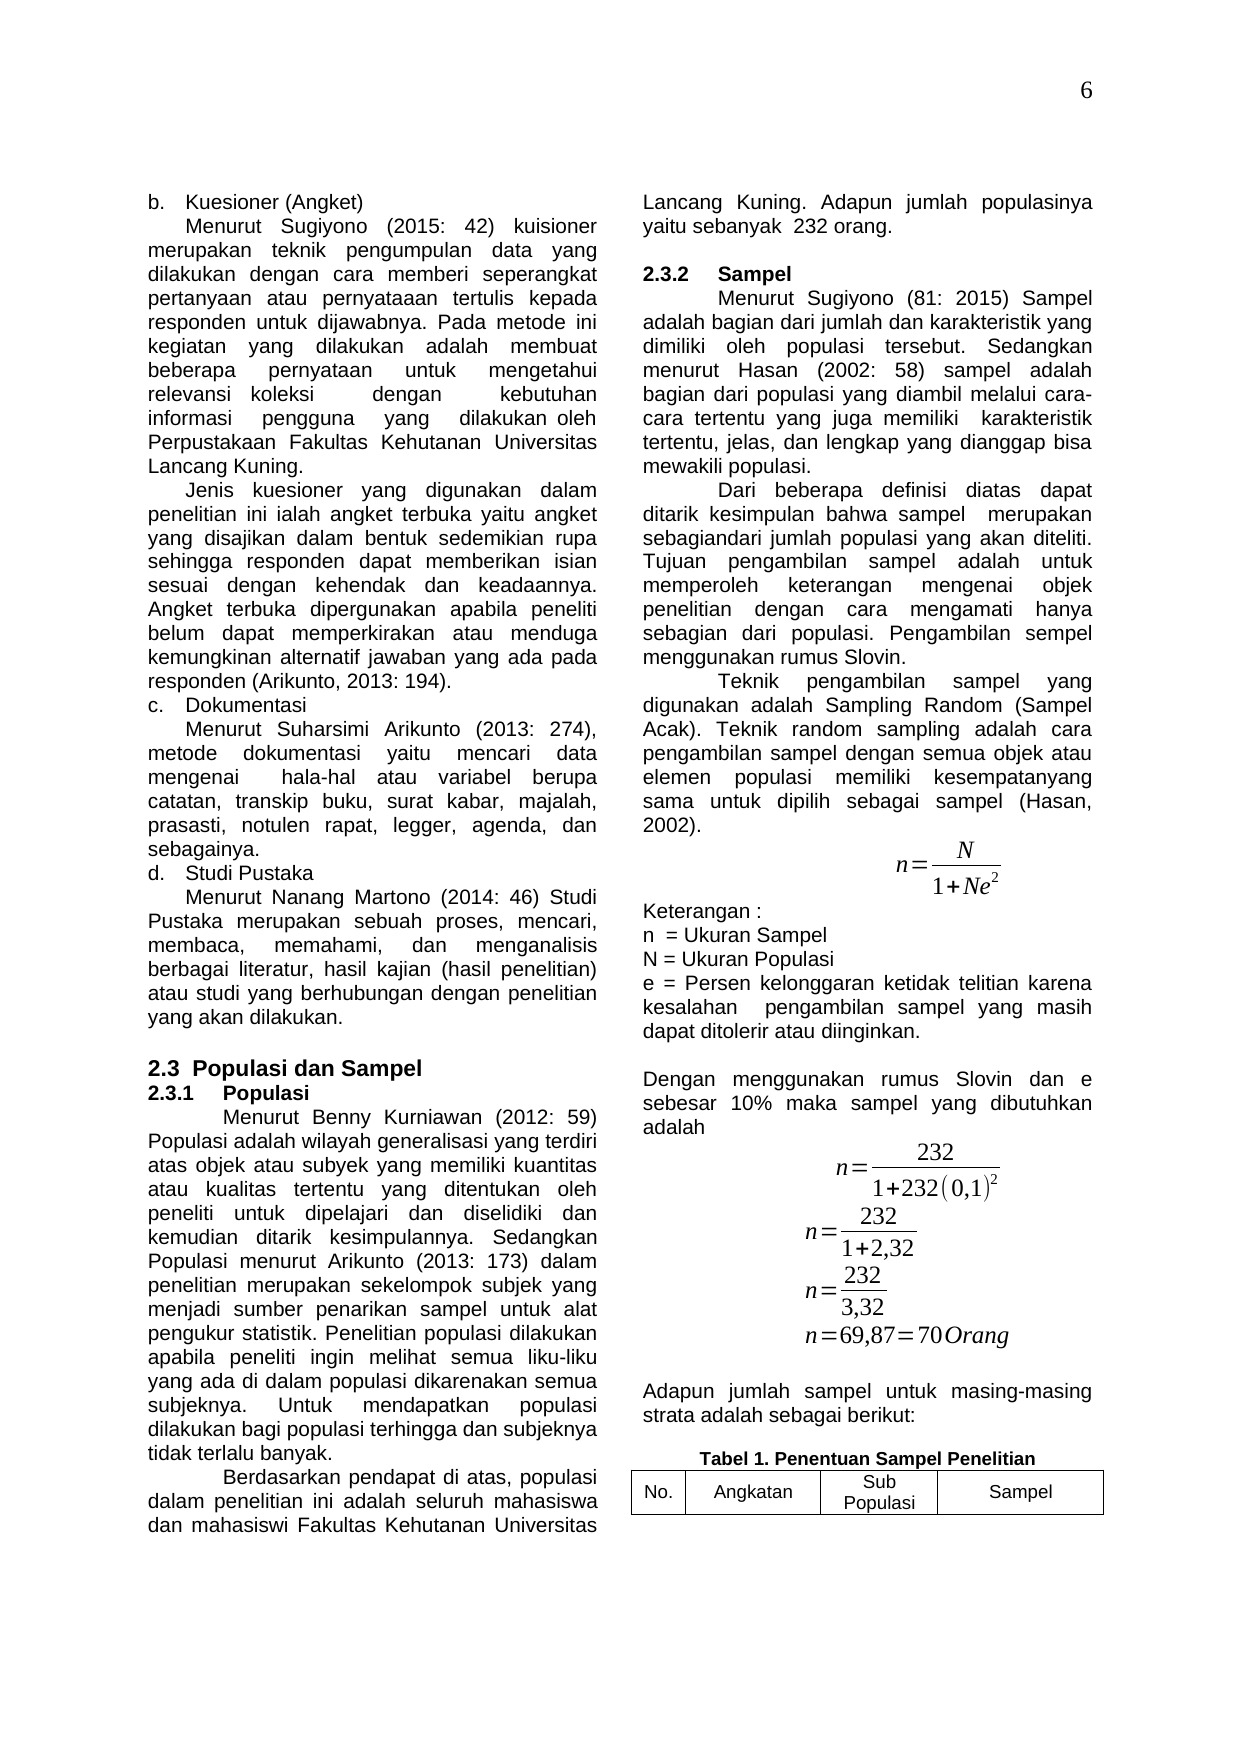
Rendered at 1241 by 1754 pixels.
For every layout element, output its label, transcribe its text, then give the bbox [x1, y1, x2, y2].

text Berdasarkan pendapat di atas, populasi dalam penelitian ini adalah seluruh mahasiswa dan mahasiswi Fakultas Kehutanan Universitas Lancang Kuning. Adapun jumlah populasinya yaitu sebanyak 232 orang. [643, 190, 1092, 238]
text Menurut Sugiyono (81: 2015) Sampel adalah bagian dari jumlah dan karakteristik yang dimiliki oleh populasi tersebut. Sedangkan menurut Hasan (2002: 58) sampel adalah bagian dari populasi yang diambil melalui cara-cara tertentu yang juga memiliki karakteristik tertentu, jelas, dan lengkap yang dianggap bisa mewakili populasi. [643, 286, 1092, 477]
text Dengan menggunakan rumus Slovin dan e sebesar 10% maka sampel yang dibutuhkan adalah [643, 1067, 1092, 1139]
text Menurut Benny Kurniawan (2012: 59) Populasi adalah wilayah generalisasi yang terdiri atas objek atau subyek yang memiliki kuantitas atau kualitas tertentu yang ditentukan oleh peneliti untuk dipelajari dan diselidiki dan kemudian ditarik kesimpulannya. Sedangkan Populasi menurut Arikunto (2013: 173) dalam penelitian merupakan sekelompok subjek yang menjadi sumber penarikan sampel untuk alat pengukur statistik. Penelitian populasi dilakukan apabila peneliti ingin melihat semua liku-liku yang ada di dalam populasi dikarenakan semua subjeknya. Untuk mendapatkan populasi dilakukan bagi populasi terhingga dan subjeknya tidak terlalu banyak. [148, 1105, 598, 1464]
text Menurut Suharsimi Arikunto (2013: 274), metode dokumentasi yaitu mencari data mengenai hala-hal atau variabel berupa catatan, transkip buku, surat kabar, majalah, prasasti, notulen rapat, legger, agenda, dan sebagainya. [148, 717, 598, 861]
list Studi Pustaka [148, 861, 598, 885]
text Keterangan : [643, 899, 1092, 923]
text e = Persen kelonggaran ketidak telitian karena kesalahan pengambilan sampel yang masih dapat ditolerir atau diinginkan. [643, 971, 1092, 1043]
list Kuesioner (Angket) [148, 190, 598, 214]
text n = Ukuran Sampel [643, 923, 1092, 947]
text Adapun jumlah sampel untuk masing-masing strata adalah sebagai berikut: [643, 1378, 1092, 1426]
text Dari beberapa definisi diatas dapat ditarik kesimpulan bahwa sampel merupakan sebagiandari jumlah populasi yang akan diteliti. Tujuan pengambilan sampel adalah untuk memperoleh keterangan mengenai objek penelitian dengan cara mengamati hanya sebagian dari populasi. Pengambilan sempel menggunakan rumus Slovin. [643, 477, 1092, 669]
table_header Angkatan [686, 1471, 820, 1514]
table_header Sampel [938, 1471, 1103, 1514]
subtitle Sampel [643, 262, 1092, 286]
subtitle Populasi [148, 1081, 598, 1105]
text Jenis kuesioner yang digunakan dalam penelitian ini ialah angket terbuka yaitu angket yang disajikan dalam bentuk sedemikian rupa sehingga responden dapat memberikan isian sesuai dengan kehendak dan keadaannya. Angket terbuka dipergunakan apabila peneliti belum dapat memperkirakan atau menduga kemungkinan alternatif jawaban yang ada pada responden (Arikunto, 2013: 194). [148, 477, 598, 693]
text Teknik pengambilan sampel yang digunakan adalah Sampling Random (Sampel Acak). Teknik random sampling adalah cara pengambilan sampel dengan semua objek atau elemen populasi memiliki kesempatanyang sama untuk dipilih sebagai sampel (Hasan, 2002). [643, 669, 1092, 837]
text N = Ukuran Populasi [643, 947, 1092, 971]
list Dokumentasi [148, 693, 598, 717]
text Menurut Sugiyono (2015: 42) kuisioner merupakan teknik pengumpulan data yang dilakukan dengan cara memberi seperangkat pertanyaan atau pernyataaan tertulis kepada responden untuk dijawabnya. Pada metode ini kegiatan yang dilakukan adalah membuat beberapa pernyataan untuk mengetahui relevansi koleksi dengan kebutuhan informasi pengguna yang dilakukan oleh Perpustakaan Fakultas Kehutanan Universitas Lancang Kuning. [148, 214, 598, 477]
table_header No. [632, 1471, 685, 1514]
text Tabel 1. Penentuan Sampel Penelitian [643, 1448, 1092, 1469]
table_header Sub Populasi [821, 1471, 937, 1514]
text Menurut Nanang Martono (2014: 46) Studi Pustaka merupakan sebuah proses, mencari, membaca, memahami, dan menganalisis berbagai literatur, hasil kajian (hasil penelitian) atau studi yang berhubungan dengan penelitian yang akan dilakukan. [148, 885, 598, 1028]
text Berdasarkan pendapat di atas, populasi dalam penelitian ini adalah seluruh mahasiswa dan mahasiswi Fakultas Kehutanan Universitas Lancang Kuning. Adapun jumlah populasinya yaitu sebanyak 232 orang. [148, 1464, 598, 1536]
subtitle Populasi dan Sampel [148, 1055, 598, 1081]
